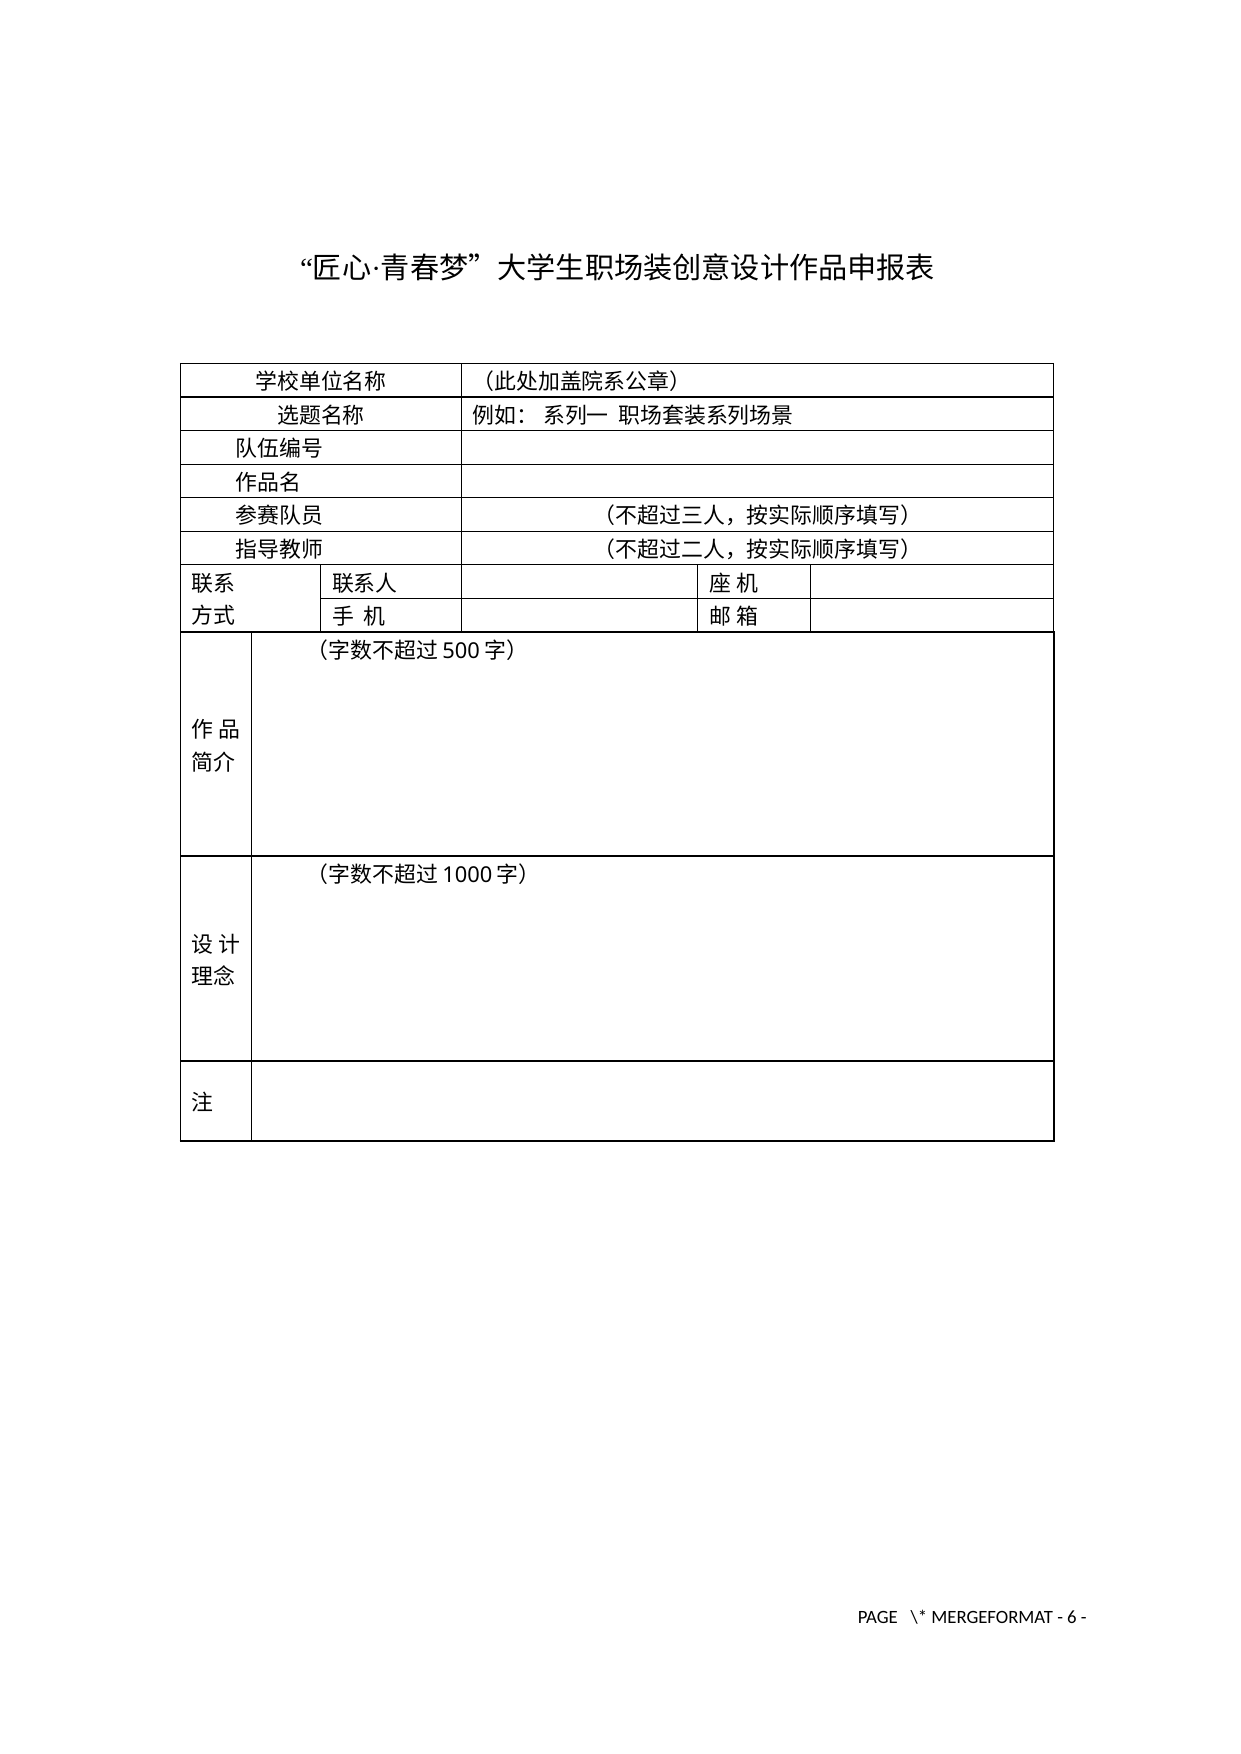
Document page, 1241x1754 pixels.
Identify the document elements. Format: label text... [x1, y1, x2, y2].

table_cell 联系人 [321, 565, 461, 598]
table_cell 邮 箱 [698, 599, 810, 631]
table_cell 注 [181, 1062, 251, 1140]
table_cell （不超过二人，按实际顺序填写） [462, 532, 1053, 564]
table_cell 参赛队员 [181, 498, 461, 531]
table_cell （不超过三人，按实际顺序填写） [462, 498, 1053, 531]
table_cell （字数不超过500字） [252, 633, 1053, 855]
table_cell 选题名称 [181, 398, 461, 430]
table_cell 例如： 系列一 职场套装系列场景 [462, 398, 1053, 430]
table_cell 队伍编号 [181, 431, 461, 463]
table_cell [811, 599, 1053, 631]
table_cell [811, 565, 1053, 598]
table_cell [252, 1062, 1053, 1140]
table_cell [462, 565, 697, 598]
table_cell （字数不超过1000字） [252, 857, 1053, 1060]
table_cell [462, 599, 697, 631]
table_cell 作品名 [181, 465, 461, 497]
table_cell 指导教师 [181, 532, 461, 564]
table_cell 作品简介 [181, 633, 251, 855]
table_cell 手 机 [321, 599, 461, 631]
table_cell [462, 465, 1053, 497]
text “匠心·青春梦”大学生职场装创意设计作品申报表 [148, 233, 1087, 298]
table_cell [462, 431, 1053, 463]
table_cell 设计理念 [181, 857, 251, 1060]
table_header 学校单位名称 [181, 364, 461, 396]
table_cell 联系 方式 [181, 565, 320, 631]
table_cell 座 机 [698, 565, 810, 598]
table_header （此处加盖院系公章） [462, 364, 1053, 396]
